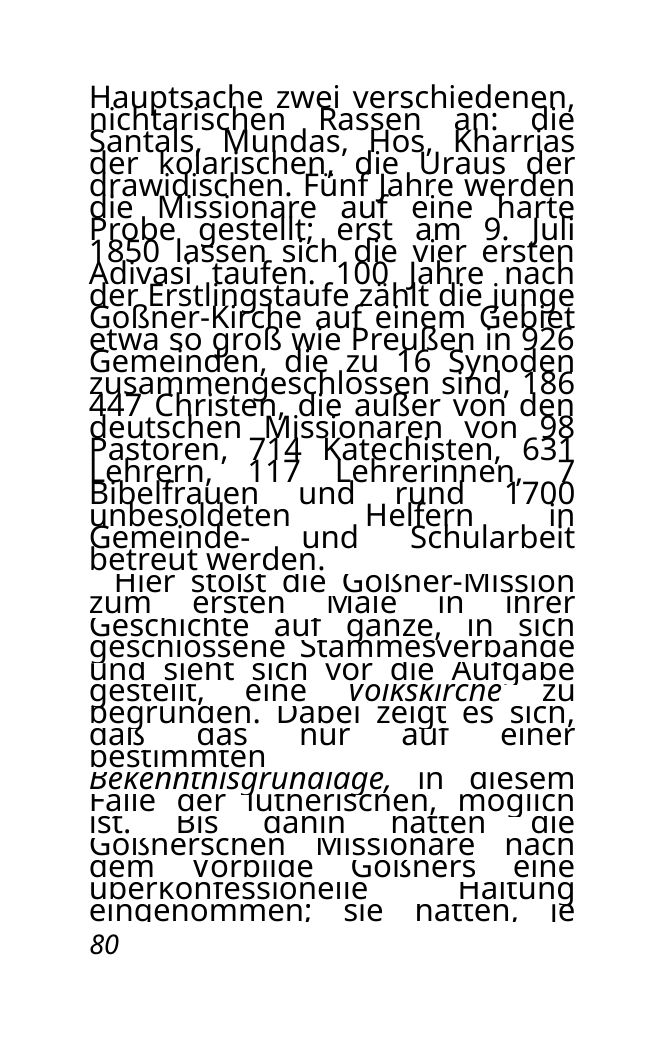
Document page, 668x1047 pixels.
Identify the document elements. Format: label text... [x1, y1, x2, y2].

text 80 [89, 933, 119, 960]
text Hier stößt die Goßner-Mission zum ersten Male in ihrer Geschichte auf ganze, in sich geschlossene Stammesverbände und sieht sich vor die Aufgabe gestellt, eine Volkskirche zu begründen. Dabei zeigt es sich, daß das nur auf einer bestimmten Bekenntnisgrundlage, in diesem Falle der lutherischen, möglich ist. Bis dahin hatten die Goßnerschen Missionare nach dem Vorbilde Goßners eine überkonfessionelle Haltung eingenommen; sie hatten, je nachdem wohin sie kamen, mit Lutheranern und Reformierten, Quäkern und Baptisten zusammengearbeitet. Jetzt baut sich die Kols- kirche bewußt auf dem Grundriß des lutherischen Bekenntnisses auf. Das liegt auch an den Männern, die nach Goßners Tod die Leitung der Missionsarbeit daheim und draußen übernahmen. [89, 574, 576, 922]
text Hauptsache zwei verschiedenen, nichtarischen Rassen an: die Santals, Mundas, Hos, Kharrias der kolarischen, die Uraus der drawidischen. Fünf Jahre werden die Missionare auf eine harte Probe gestellt; erst am 9. Juli 1850 lassen sich die vier ersten Adivasi taufen. 100 Jahre nach der Erstlingstaufe zählt die junge Goßner-Kirche auf einem Gebiet etwa so groß wie Preußen in 926 Gemeinden, die zu 16 Synoden zusammengeschlossen sind, 186 447 Christen, die außer von den deutschen Missionaren von 98 Pastoren, 714 Katechisten, 631 Lehrern, 117 Lehrerinnen, 7 Bibelfrauen und rund 1700 unbesoldeten Helfern in Gemeinde- und Schularbeit betreut werden. [89, 91, 576, 574]
